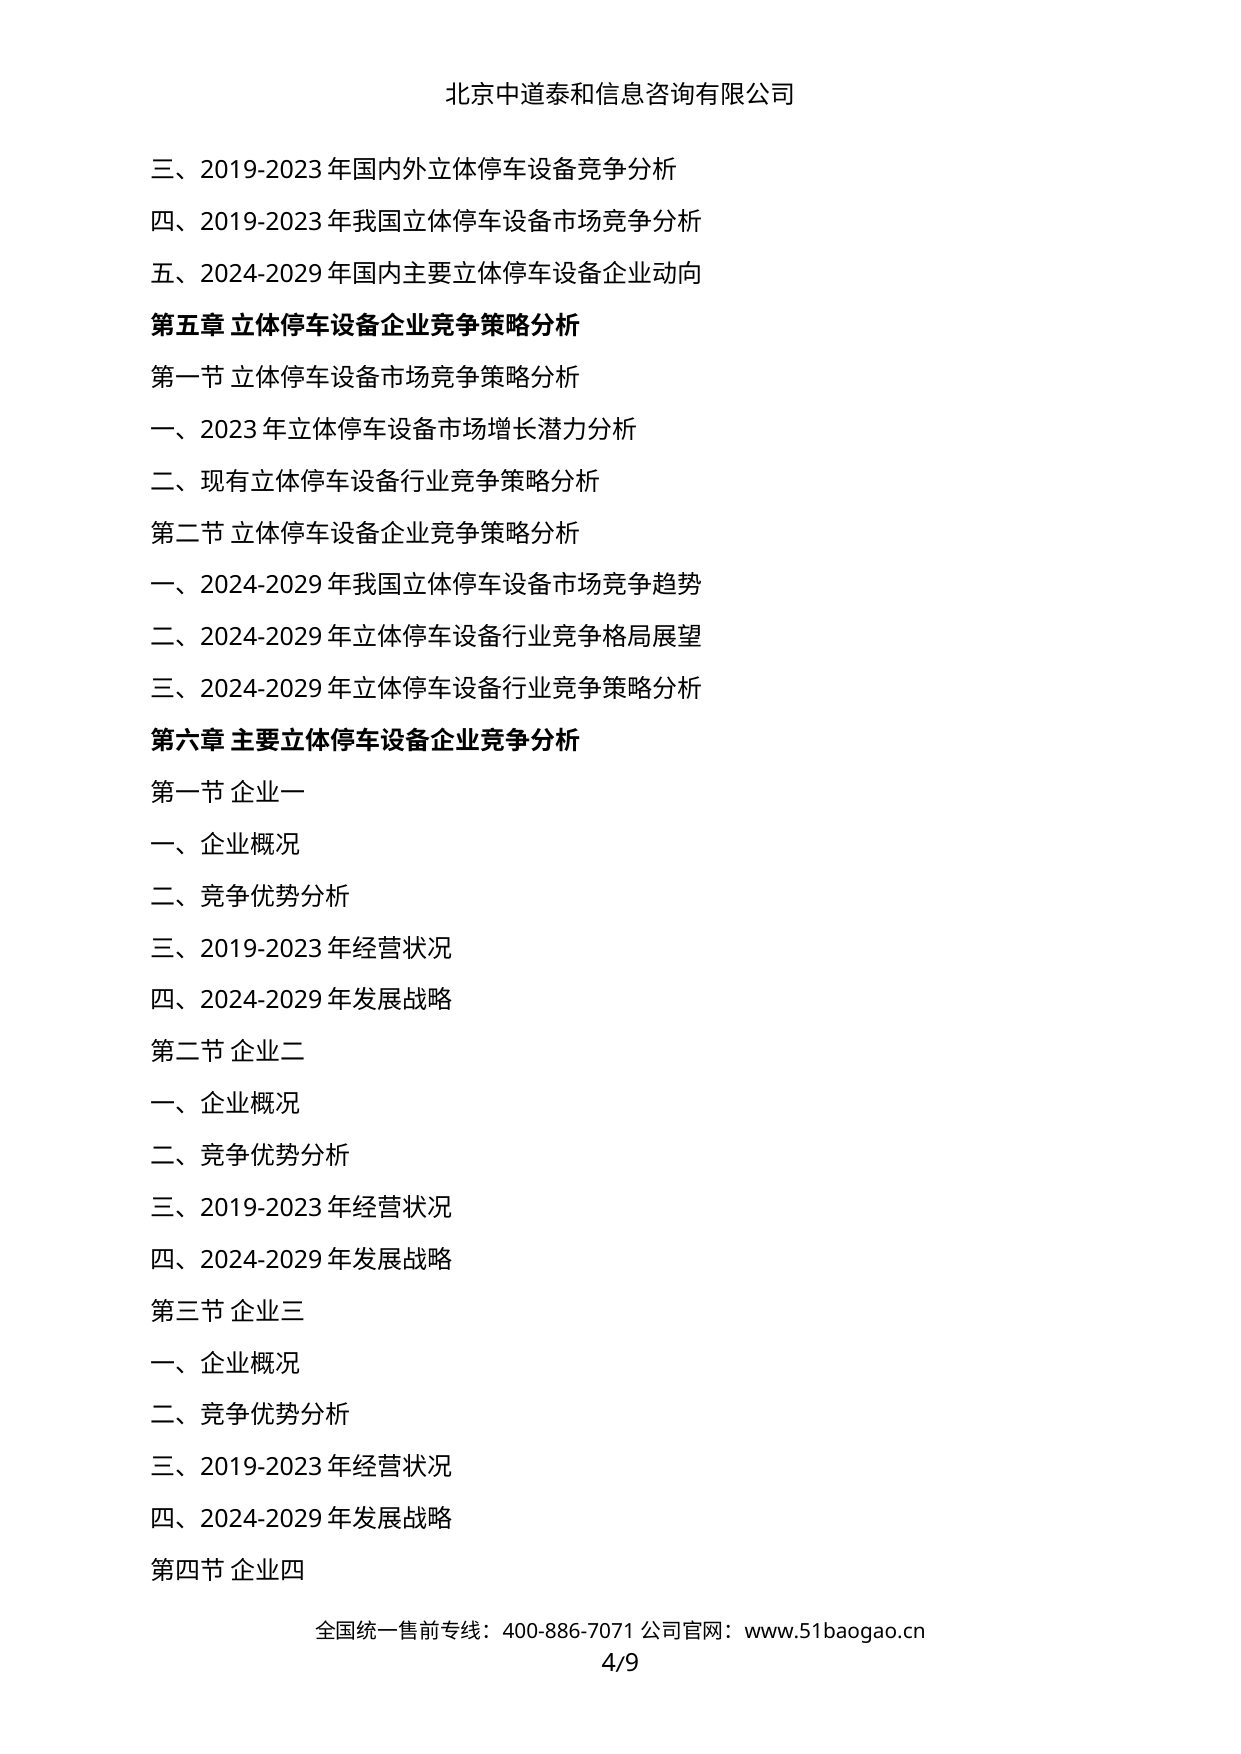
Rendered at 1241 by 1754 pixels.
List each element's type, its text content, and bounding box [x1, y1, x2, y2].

text 三、2019-2023年经营状况 [150, 1187, 1090, 1224]
text 四、2024-2029年发展战略 [150, 1239, 1090, 1276]
text 一、企业概况 [150, 1343, 1090, 1379]
text 第二节 立体停车设备企业竞争策略分析 [150, 513, 1090, 549]
text 第四节 企业四 [150, 1551, 1090, 1587]
text 第一节 企业一 [150, 772, 1090, 809]
text 第六章 主要立体停车设备企业竞争分析 [150, 721, 1090, 757]
text 三、2019-2023年国内外立体停车设备竞争分析 [150, 150, 1090, 186]
text 第一节 立体停车设备市场竞争策略分析 [150, 357, 1090, 394]
text 三、2019-2023年经营状况 [150, 1447, 1090, 1483]
text 一、2023年立体停车设备市场增长潜力分析 [150, 409, 1090, 446]
text 四、2019-2023年我国立体停车设备市场竞争分析 [150, 202, 1090, 238]
text 二、2024-2029年立体停车设备行业竞争格局展望 [150, 617, 1090, 653]
text 二、竞争优势分析 [150, 876, 1090, 912]
text 三、2019-2023年经营状况 [150, 928, 1090, 964]
text 二、现有立体停车设备行业竞争策略分析 [150, 461, 1090, 497]
text 一、企业概况 [150, 1084, 1090, 1120]
text 第二节 企业二 [150, 1032, 1090, 1068]
text 第五章 立体停车设备企业竞争策略分析 [150, 306, 1090, 342]
text 一、2024-2029年我国立体停车设备市场竞争趋势 [150, 565, 1090, 601]
text 一、企业概况 [150, 824, 1090, 861]
text 四、2024-2029年发展战略 [150, 980, 1090, 1016]
text 二、竞争优势分析 [150, 1136, 1090, 1172]
text 二、竞争优势分析 [150, 1395, 1090, 1431]
text 三、2024-2029年立体停车设备行业竞争策略分析 [150, 669, 1090, 705]
text 五、2024-2029年国内主要立体停车设备企业动向 [150, 254, 1090, 290]
text 第三节 企业三 [150, 1291, 1090, 1327]
text 四、2024-2029年发展战略 [150, 1499, 1090, 1535]
